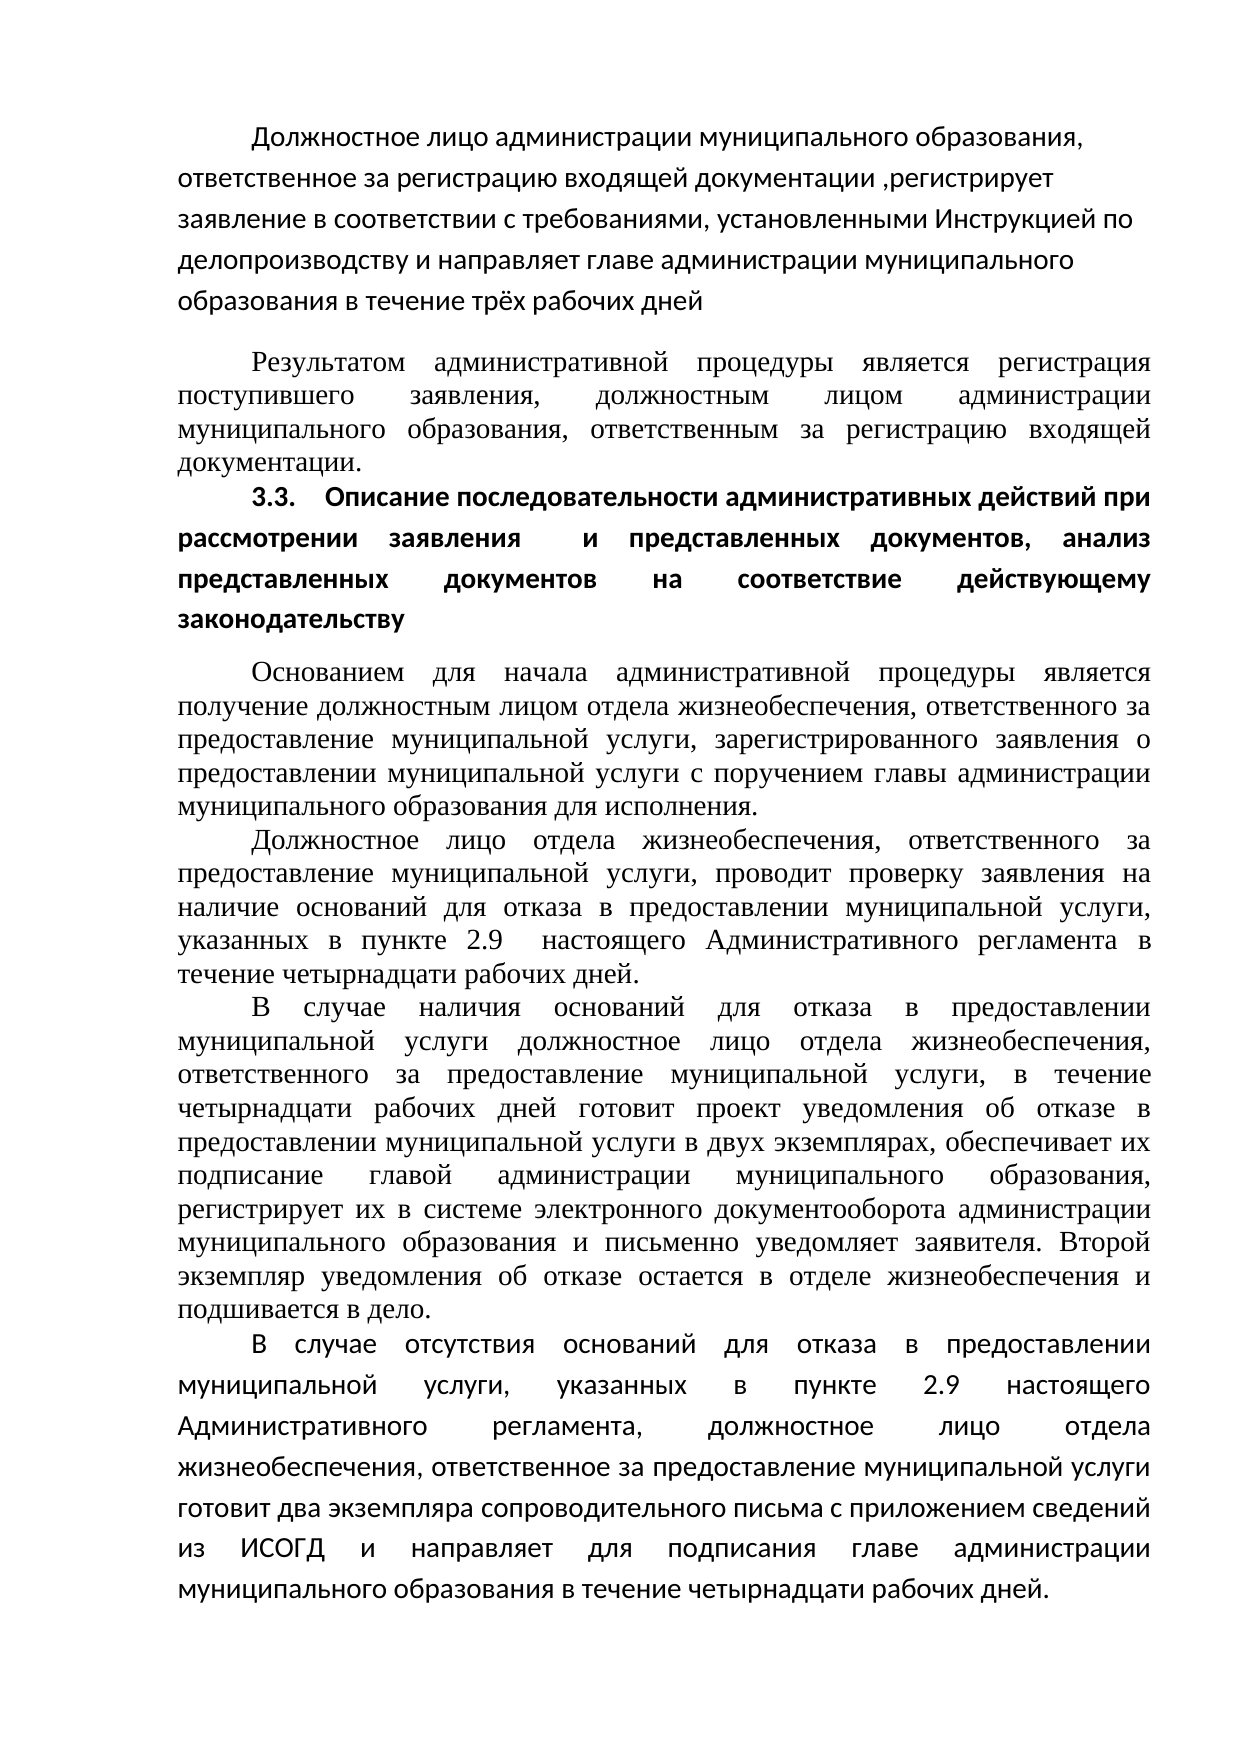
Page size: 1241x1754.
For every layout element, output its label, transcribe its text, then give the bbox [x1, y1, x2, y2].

text Должностное лицо отдела жизнеобеспечения, ответственного за предоставление муниципальной услуги, проводит проверку заявления на наличие оснований для отказа в предоставлении муниципальной услуги, указанных в пункте 2.9 настоящего Административного регламента в течение четырнадцати рабочих дней. [177, 822, 1152, 989]
text В случае отсутствия оснований для отказа в предоставлении муниципальной услуги, указанных в пункте 2.9 настоящего Административного регламента, должностное лицо отдела жизнеобеспечения, ответственное за предоставление муниципальной услуги готовит два экземпляра сопроводительного письма с приложением сведений из ИСОГД и направляет для подписания главе администрации муниципального образования в течение четырнадцати рабочих дней. [177, 1325, 1152, 1606]
text Результатом административной процедуры является регистрация поступившего заявления, должностным лицом администрации муниципального образования, ответственным за регистрацию входящей документации. [177, 344, 1152, 478]
text 3.3. Описание последовательности административных действий при рассмотрении заявления и представленных документов, анализ представленных документов на соответствие действующему законодательству [177, 478, 1152, 636]
text Основанием для начала административной процедуры является получение должностным лицом отдела жизнеобеспечения, ответственного за предоставление муниципальной услуги, зарегистрированного заявления о предоставлении муниципальной услуги с поручением главы администрации муниципального образования для исполнения. [177, 654, 1152, 822]
text В случае наличия оснований для отказа в предоставлении муниципальной услуги должностное лицо отдела жизнеобеспечения, ответственного за предоставление муниципальной услуги, в течение четырнадцати рабочих дней готовит проект уведомления об отказе в предоставлении муниципальной услуги в двух экземплярах, обеспечивает их подписание главой администрации муниципального образования, регистрирует их в системе электронного документооборота администрации муниципального образования и письменно уведомляет заявителя. Второй экземпляр уведомления об отказе остается в отделе жизнеобеспечения и подшивается в дело. [177, 989, 1152, 1325]
text Должностное лицо администрации муниципального образования, ответственное за регистрацию входящей документации ,регистрирует заявление в соответствии с требованиями, установленными Инструкцией по делопроизводству и направляет главе администрации муниципального образования в течение трёх рабочих дней [177, 118, 1152, 317]
